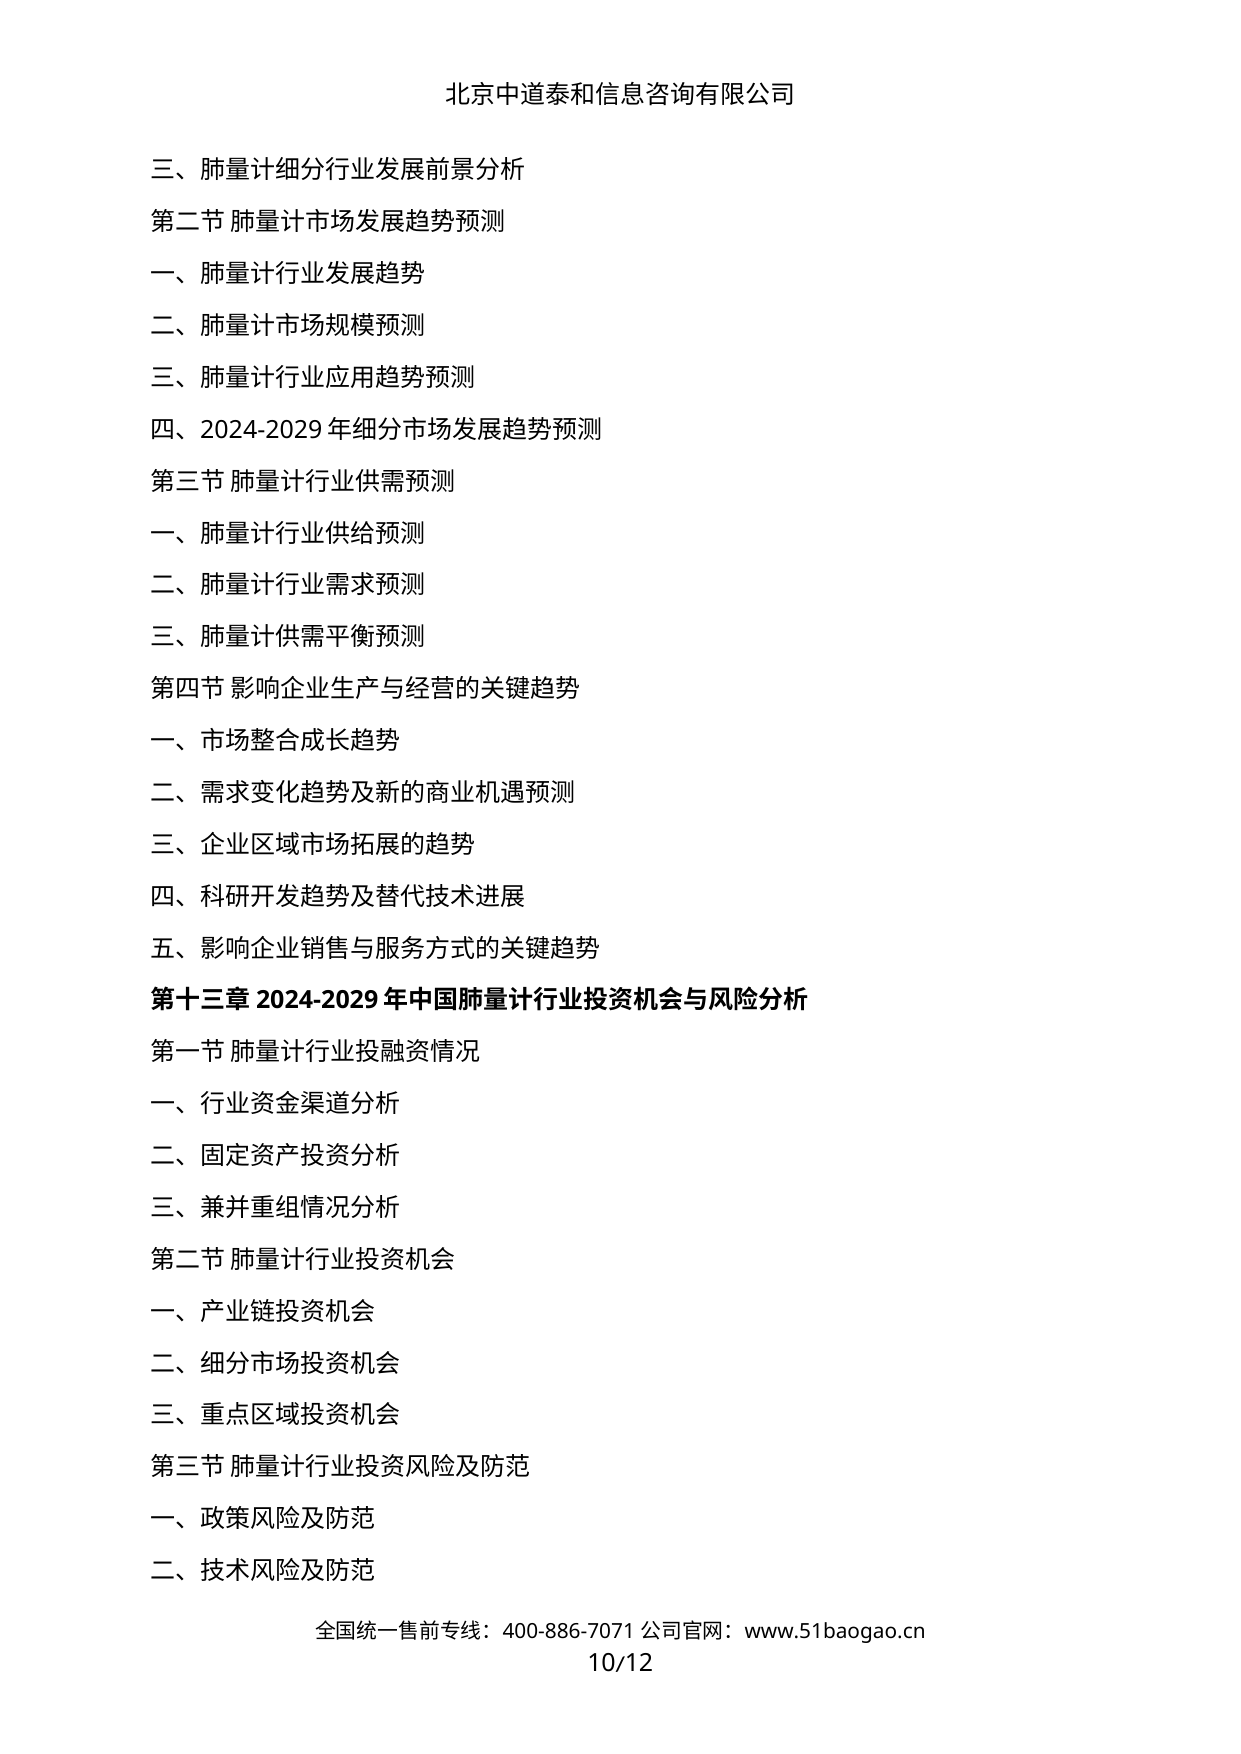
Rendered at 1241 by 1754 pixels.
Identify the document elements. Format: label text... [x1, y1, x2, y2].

text 二、细分市场投资机会 [150, 1343, 1090, 1379]
text 三、肺量计供需平衡预测 [150, 617, 1090, 653]
text 第三节 肺量计行业供需预测 [150, 461, 1090, 497]
text 第三节 肺量计行业投资风险及防范 [150, 1447, 1090, 1483]
text 一、肺量计行业供给预测 [150, 513, 1090, 549]
text 一、产业链投资机会 [150, 1291, 1090, 1327]
text 二、固定资产投资分析 [150, 1136, 1090, 1172]
text 一、行业资金渠道分析 [150, 1084, 1090, 1120]
text 三、肺量计行业应用趋势预测 [150, 357, 1090, 394]
text 一、市场整合成长趋势 [150, 721, 1090, 757]
text 第二节 肺量计行业投资机会 [150, 1239, 1090, 1276]
text 一、政策风险及防范 [150, 1499, 1090, 1535]
text 三、企业区域市场拓展的趋势 [150, 824, 1090, 861]
text 二、肺量计市场规模预测 [150, 306, 1090, 342]
text 二、技术风险及防范 [150, 1551, 1090, 1587]
text 一、肺量计行业发展趋势 [150, 254, 1090, 290]
text 三、兼并重组情况分析 [150, 1187, 1090, 1224]
text 第二节 肺量计市场发展趋势预测 [150, 202, 1090, 238]
text 二、需求变化趋势及新的商业机遇预测 [150, 772, 1090, 809]
text 第十三章 2024-2029年中国肺量计行业投资机会与风险分析 [150, 980, 1090, 1016]
text 三、肺量计细分行业发展前景分析 [150, 150, 1090, 186]
text 二、肺量计行业需求预测 [150, 565, 1090, 601]
text 五、影响企业销售与服务方式的关键趋势 [150, 928, 1090, 964]
text 三、重点区域投资机会 [150, 1395, 1090, 1431]
text 第一节 肺量计行业投融资情况 [150, 1032, 1090, 1068]
text 第四节 影响企业生产与经营的关键趋势 [150, 669, 1090, 705]
text 四、科研开发趋势及替代技术进展 [150, 876, 1090, 912]
text 四、2024-2029年细分市场发展趋势预测 [150, 409, 1090, 446]
